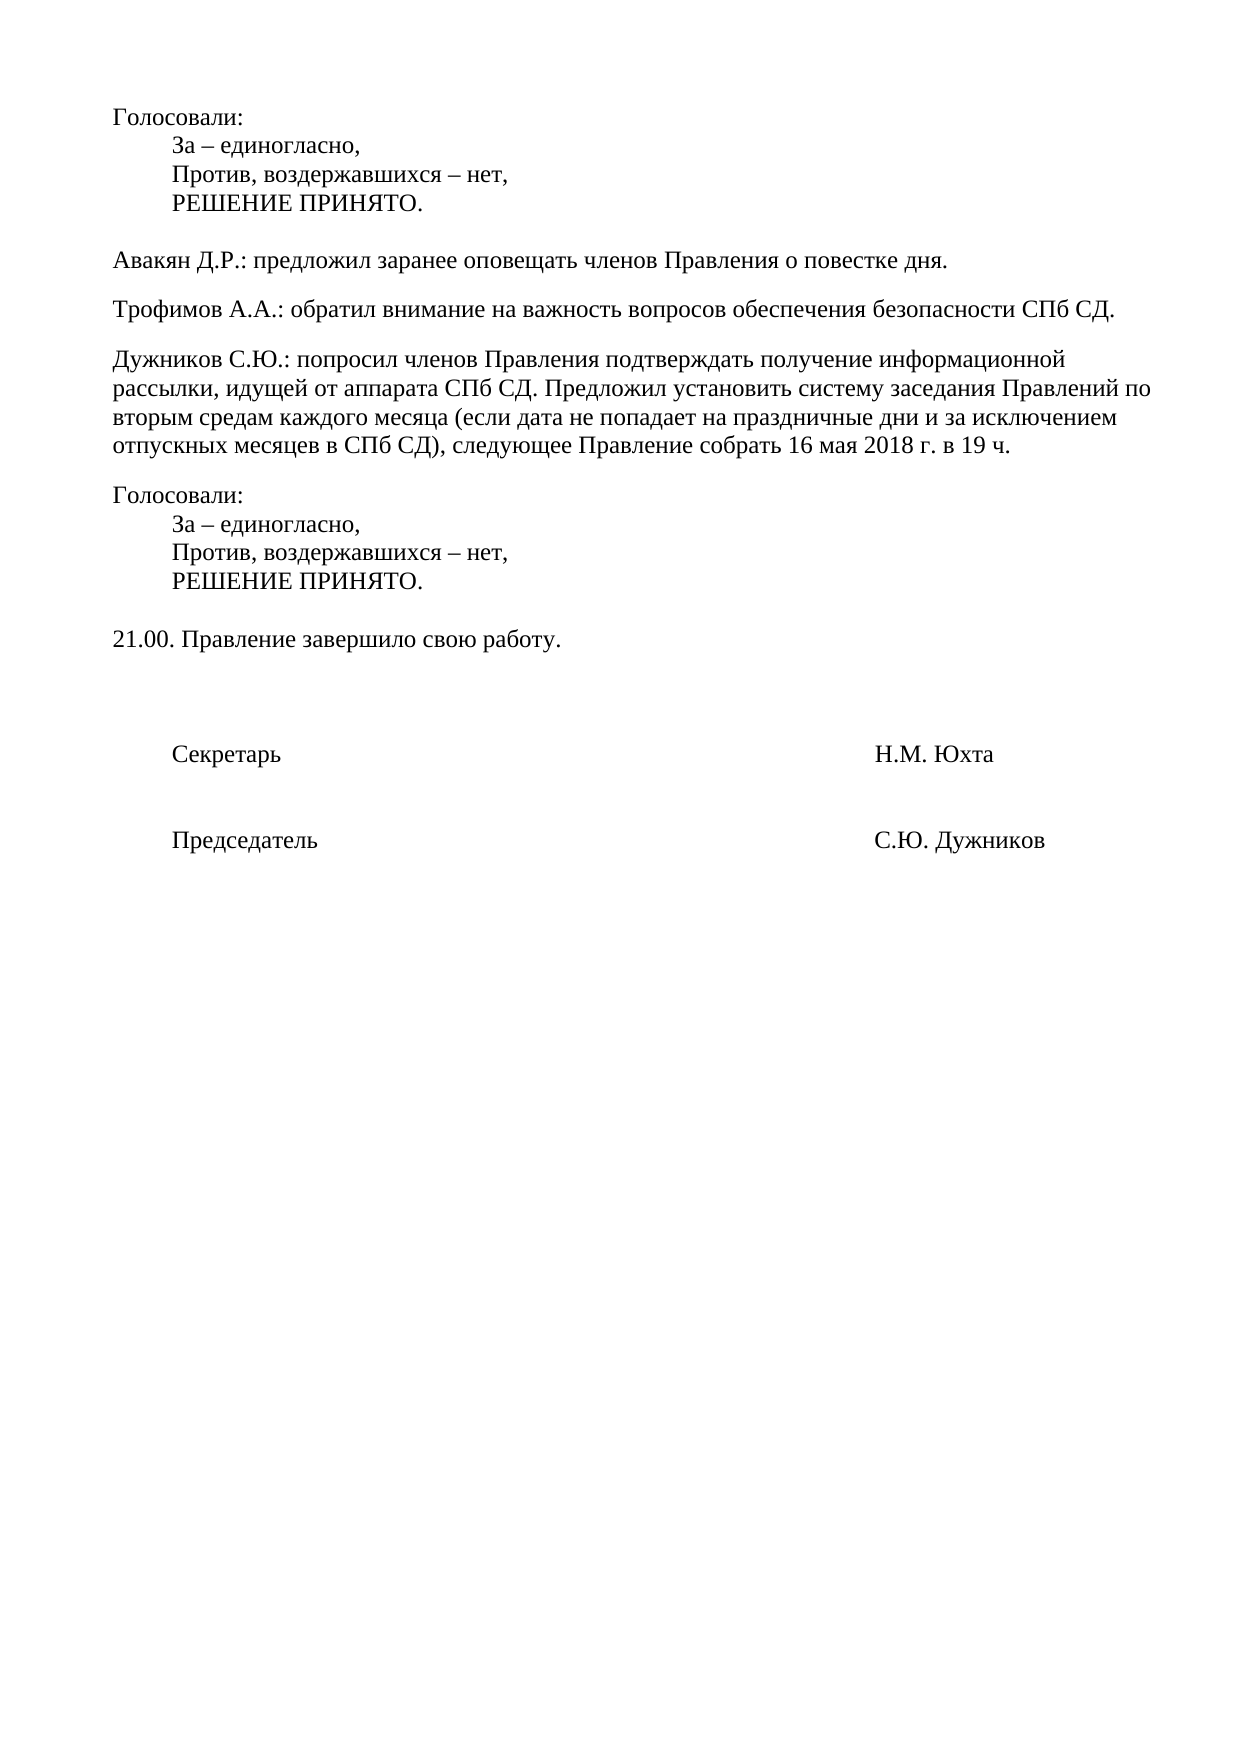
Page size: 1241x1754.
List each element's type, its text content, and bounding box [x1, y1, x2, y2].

text Дужников С.Ю.: попросил членов Правления подтверждать получение информационной рассылки, идущей от аппарата СПб СД. Предложил установить систему заседания Правлений по вторым средам каждого месяца (если дата не попадает на праздничные дни и за исключением отпускных месяцев в СПб СД), следующее Правление собрать 16 мая 2018 г. в 19 ч. [112, 344, 1167, 459]
text За – единогласно, [172, 131, 1167, 159]
text Голосовали: [112, 102, 1167, 131]
text Против, воздержавшихся – нет, [172, 537, 1167, 566]
text Председатель С.Ю. Дужников [112, 825, 1167, 854]
text 21.00. Правление завершило свою работу. [112, 624, 1167, 652]
text Трофимов А.А.: обратил внимание на важность вопросов обеспечения безопасности СПб СД. [112, 294, 1167, 323]
text За – единогласно, [172, 509, 1167, 537]
text Секретарь Н.М. Юхта [112, 739, 1167, 767]
text РЕШЕНИЕ ПРИНЯТО. [172, 566, 1167, 595]
text Против, воздержавшихся – нет, [172, 159, 1167, 188]
text РЕШЕНИЕ ПРИНЯТО. [172, 188, 1167, 217]
text Авакян Д.Р.: предложил заранее оповещать членов Правления о повестке дня. [112, 245, 1167, 274]
text Голосовали: [112, 480, 1167, 509]
